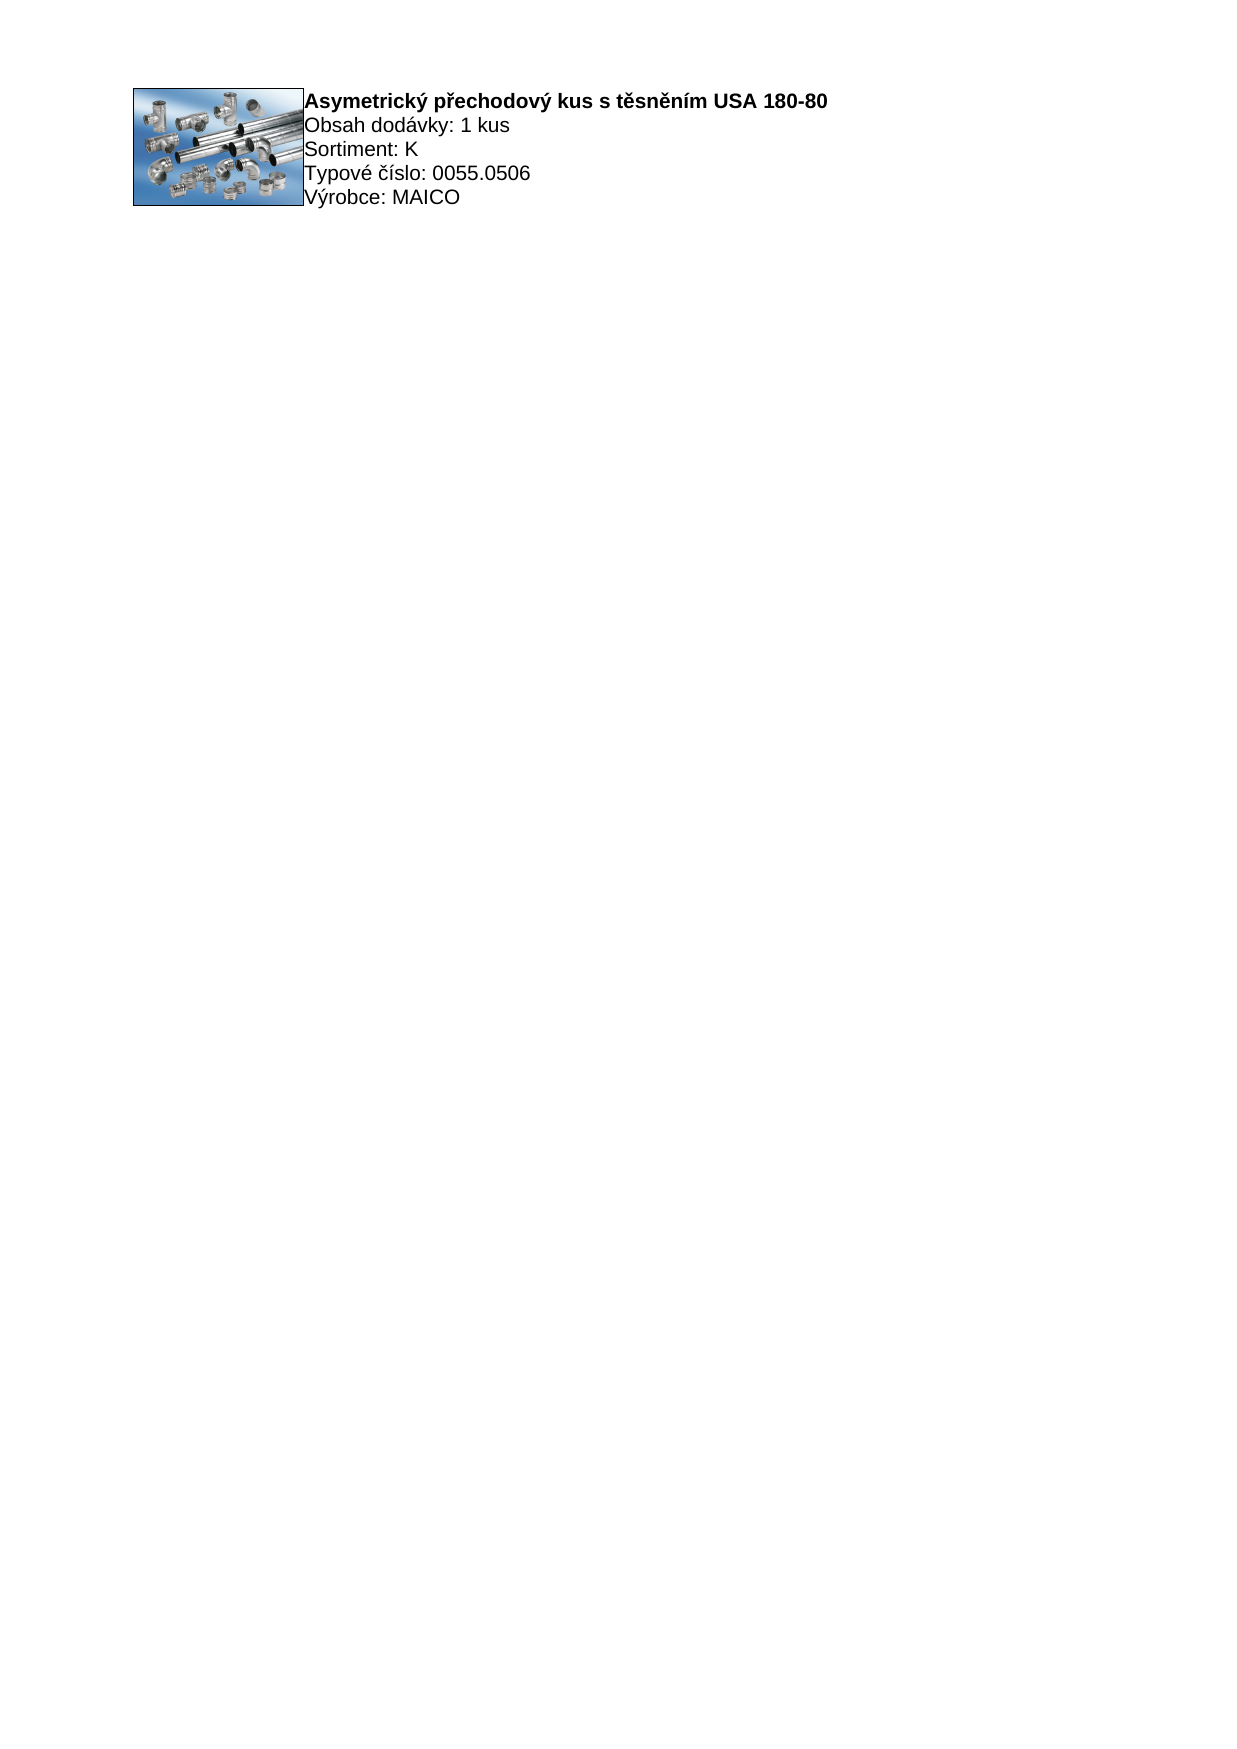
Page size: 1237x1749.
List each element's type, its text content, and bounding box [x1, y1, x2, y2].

picture [134, 89, 303, 205]
text Asymetrický přechodový kus s těsněním USA 180-80Obsah dodávky: 1 kusSortiment: K Typové číslo: 0055.0506Výrobce: MAICO [133, 89, 1148, 208]
